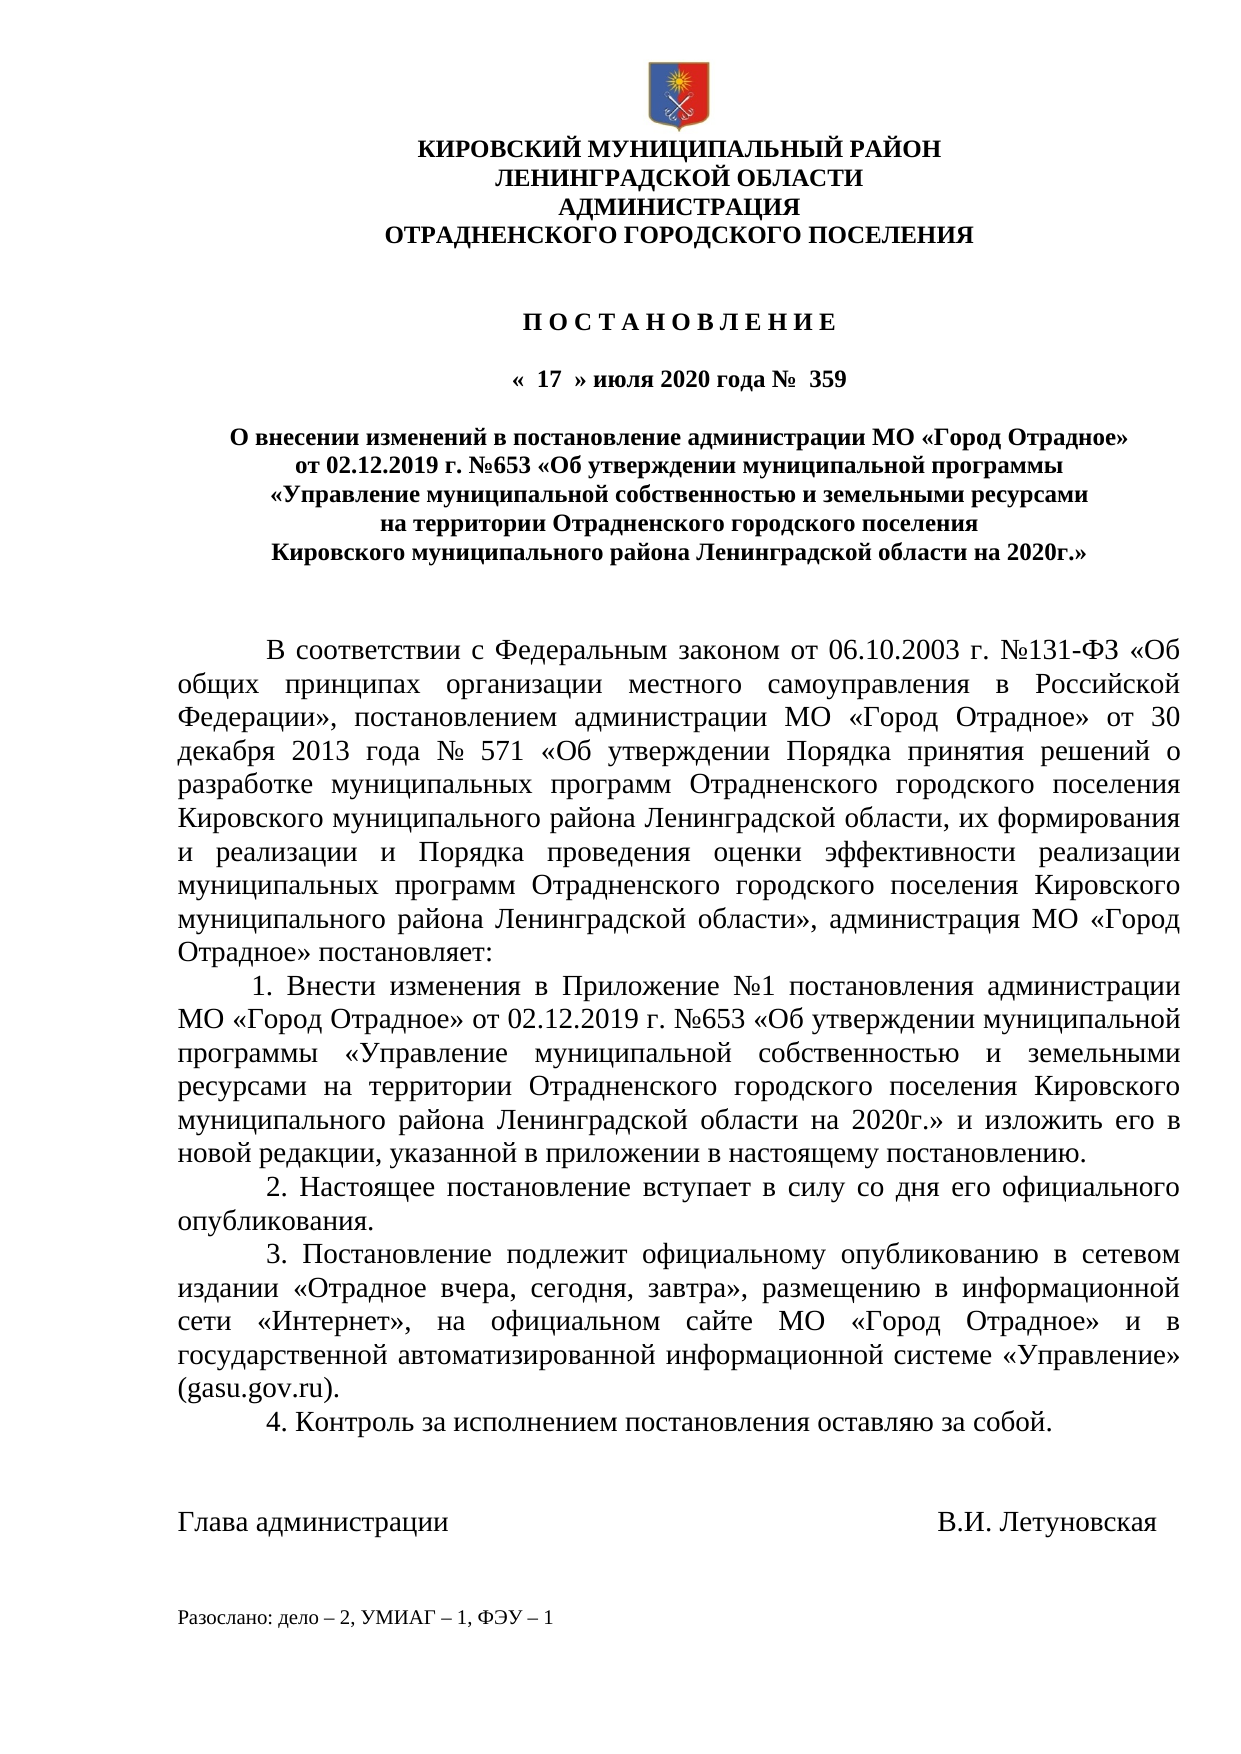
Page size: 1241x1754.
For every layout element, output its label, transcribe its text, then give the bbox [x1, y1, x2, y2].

text на территории Отрадненского городского поселения [177, 508, 1181, 537]
text КИРОВСКИЙ МУНИЦИПАЛЬНЫЙ РАЙОН [177, 134, 1181, 163]
text ОТРАДНЕНСКОГО ГОРОДСКОГО ПОСЕЛЕНИЯ [177, 220, 1181, 249]
text Кировского муниципального района Ленинградской области на 2020г.» [177, 537, 1181, 565]
picture [642, 59, 716, 134]
text АДМИНИСТРАЦИЯ [177, 192, 1181, 220]
text от 02.12.2019 г. №653 «Об утверждении муниципальной программы [177, 450, 1181, 479]
text П О С Т А Н О В Л Е Н И Е [177, 307, 1181, 335]
text О внесении изменений в постановление администрации МО «Город Отрадное» [177, 422, 1181, 450]
text 4. Контроль за исполнением постановления оставляю за собой. [177, 1404, 1181, 1437]
text « 17 » июля 2020 года № 359 [177, 364, 1181, 393]
text Разослано: дело – 2, УМИАГ – 1, ФЭУ – 1 [177, 1605, 1181, 1629]
text 2. Настоящее постановление вступает в силу со дня его официального опубликования. [177, 1169, 1181, 1236]
text «Управление муниципальной собственностью и земельными ресурсами [177, 479, 1181, 508]
text В соответствии с Федеральным законом от 06.10.2003 г. №131-ФЗ «Об общих принципах организации местного самоуправления в Российской Федерации», постановлением администрации МО «Город Отрадное» от 30 декабря 2013 года № 571 «Об утверждении Порядка принятия решений о разработке муниципальных программ Отрадненского городского поселения Кировского муниципального района Ленинградской области, их формирования и реализации и Порядка проведения оценки эффективности реализации муниципальных программ Отрадненского городского поселения Кировского муниципального района Ленинградской области», администрация МО «Город Отрадное» постановляет: [177, 632, 1181, 968]
text 1. Внести изменения в Приложение №1 постановления администрации МО «Город Отрадное» от 02.12.2019 г. №653 «Об утверждении муниципальной программы «Управление муниципальной собственностью и земельными ресурсами на территории Отрадненского городского поселения Кировского муниципального района Ленинградской области на 2020г.» и изложить его в новой редакции, указанной в приложении в настоящему постановлению. [177, 968, 1181, 1169]
text 3. Постановление подлежит официальному опубликованию в сетевом издании «Отрадное вчера, сегодня, завтра», размещению в информационной сети «Интернет», на официальном сайте МО «Город Отрадное» и в государственной автоматизированной информационной системе «Управление» (gasu.gov.ru). [177, 1236, 1181, 1404]
text ЛЕНИНГРАДСКОЙ ОБЛАСТИ [177, 163, 1181, 192]
text Глава администрации В.И. Летуновская [177, 1504, 1181, 1538]
